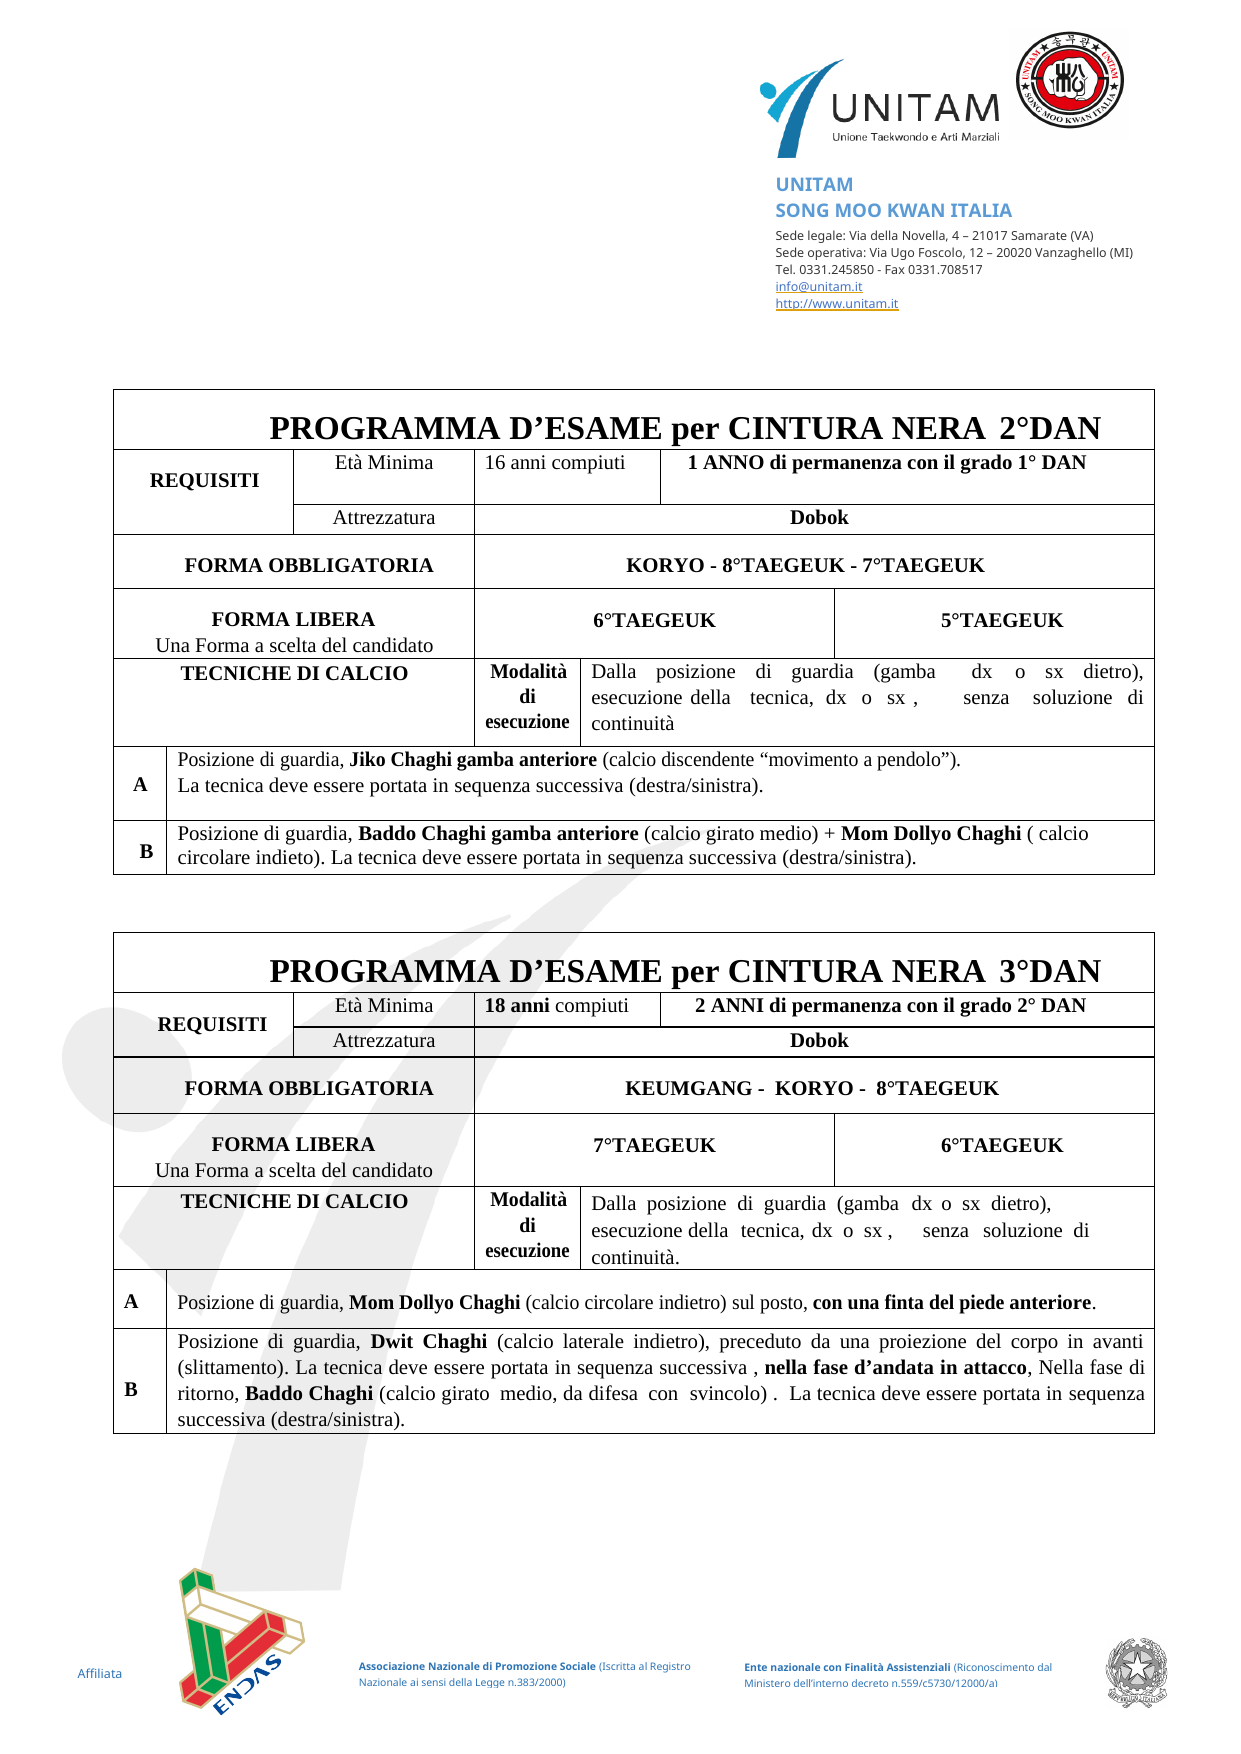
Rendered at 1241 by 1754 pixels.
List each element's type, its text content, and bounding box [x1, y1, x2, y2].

table_cell A [114, 747, 166, 819]
table_cell 6°TAEGEUK [835, 1114, 1154, 1186]
table_cell Modalità di esecuzione [475, 1187, 580, 1269]
table_cell Attrezzatura [294, 505, 474, 534]
table_cell Posizione di guardia, Jiko Chaghi gamba anteriore (calcio discendente “movimento a pendolo”). La tecnica deve essere portata in sequenza successiva (destra/sinistra). [167, 747, 1154, 819]
table_cell Attrezzatura [294, 1028, 474, 1056]
table_cell FORMA LIBERA Una Forma a scelta del candidato [114, 589, 474, 657]
table_cell Dalla posizione di guardia (gamba dx o sx dietro), esecuzione della tecnica, dx o sx , senza soluzione di continuità. [581, 1187, 1154, 1269]
table_cell Età Minima [294, 450, 474, 504]
table_cell Dobok [475, 505, 1154, 534]
table_cell 7°TAEGEUK [475, 1114, 834, 1186]
table_cell TECNICHE DI CALCIO [114, 659, 474, 746]
table_cell TECNICHE DI CALCIO [114, 1187, 474, 1269]
table_cell 2 ANNI di permanenza con il grado 2° DAN [661, 993, 1154, 1026]
table_cell 5°TAEGEUK [835, 589, 1154, 657]
table_cell Posizione di guardia, Baddo Chaghi gamba anteriore (calcio girato medio) + Mom Dollyo Chaghi ( calcio circolare indieto). La tecnica deve essere portata in sequenza successiva (destra/sinistra). [167, 821, 1154, 874]
table_cell Posizione di guardia, Dwit Chaghi (calcio laterale indietro), preceduto da una proiezione del corpo in avanti (slittamento). La tecnica deve essere portata in sequenza successiva , nella fase d’andata in attacco, Nella fase di ritorno, Baddo Chaghi (calcio girato medio, da difesa con svincolo) . La tecnica deve essere portata in sequenza successiva (destra/sinistra). [167, 1329, 1154, 1433]
table_cell Modalità di esecuzione [475, 659, 580, 746]
table_cell KEUMGANG - KORYO - 8°TAEGEUK [475, 1058, 1154, 1113]
picture [1105, 1637, 1168, 1709]
table_cell B [114, 821, 166, 874]
table_cell 6°TAEGEUK [475, 589, 834, 657]
table_cell A [114, 1270, 166, 1328]
table_cell 1 ANNO di permanenza con il grado 1° DAN [661, 450, 1154, 504]
table_cell 18 anni compiuti [475, 993, 660, 1026]
table_cell 16 anni compiuti [475, 450, 660, 504]
table_cell B [114, 1329, 166, 1433]
table_cell Età Minima [294, 993, 474, 1026]
table_cell Posizione di guardia, Mom Dollyo Chaghi (calcio circolare indietro) sul posto, con una finta del piede anteriore. [167, 1270, 1154, 1328]
table_cell Dobok [475, 1028, 1154, 1056]
table_cell FORMA LIBERA Una Forma a scelta del candidato [114, 1114, 474, 1186]
table_cell REQUISITI [114, 993, 293, 1056]
picture [52, 823, 722, 1721]
table_cell REQUISITI [114, 450, 293, 534]
picture [756, 59, 1006, 158]
table_header PROGRAMMA D’ESAME per CINTURA NERA 2°DAN [114, 390, 1154, 449]
table_cell FORMA OBBLIGATORIA [114, 535, 474, 588]
table_cell Dalla posizione di guardia (gamba dx o sx dietro), esecuzione della tecnica, dx o sx , senza soluzione di continuità [581, 659, 1154, 746]
table_cell FORMA OBBLIGATORIA [114, 1058, 474, 1113]
table_cell KORYO - 8°TAEGEUK - 7°TAEGEUK [475, 535, 1154, 588]
table_header PROGRAMMA D’ESAME per CINTURA NERA 3°DAN [114, 933, 1154, 992]
